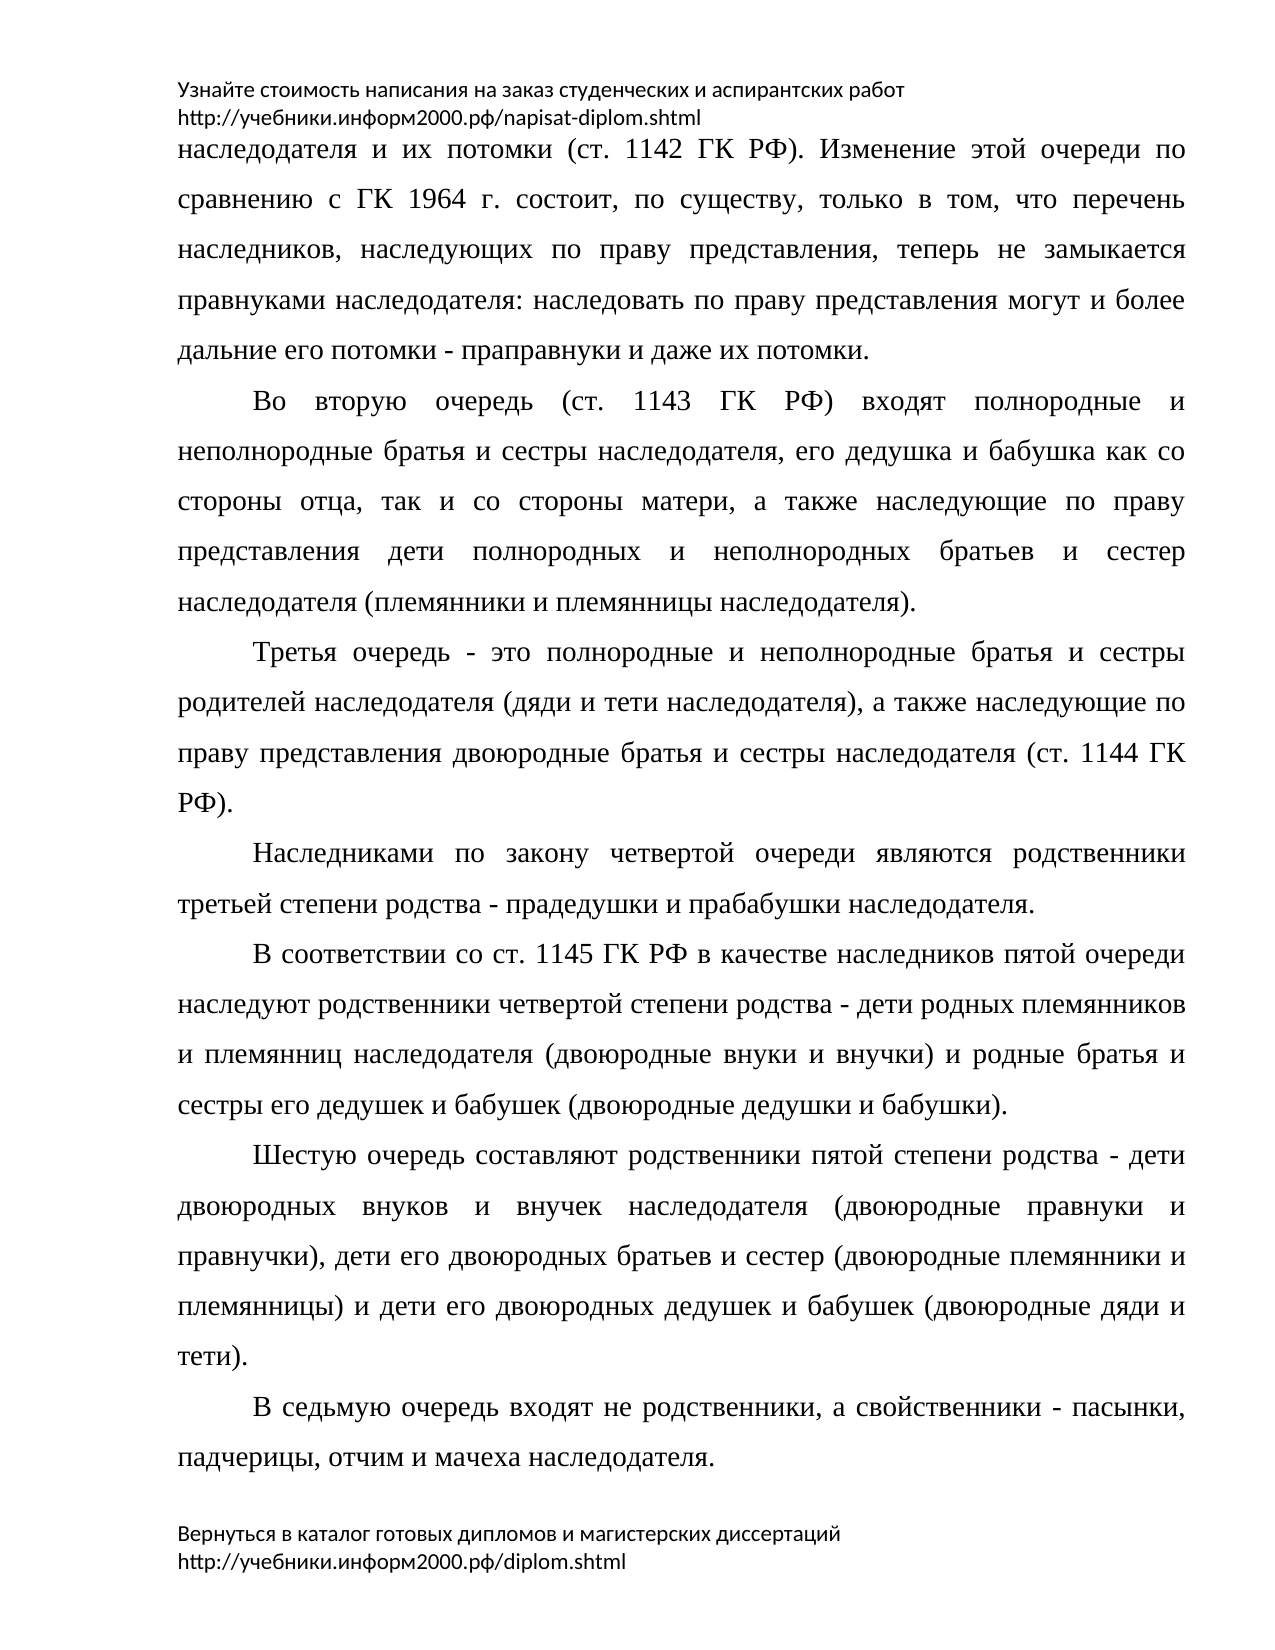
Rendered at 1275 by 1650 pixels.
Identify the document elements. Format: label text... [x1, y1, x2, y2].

text В седьмую очередь входят не родственники, а свойственники - пасынки, падчерицы, отчим и мачеха наследодателя. [177, 1389, 1186, 1473]
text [177, 131, 1186, 366]
text В соответствии со ст. 1145 ГК РФ в качестве наследников пятой очереди наследуют родственники четвертой степени родства - дети родных племянников и племянниц наследодателя (двоюродные внуки и внучки) и родные братья и сестры его дедушек и бабушек (двоюродные дедушки и бабушки). [177, 936, 1186, 1121]
text Во вторую очередь (ст. 1143 ГК РФ) входят полнородные и неполнородные братья и сестры наследодателя, его дедушка и бабушка как со стороны отца, так и со стороны матери, а также наследующие по праву представления дети полнородных и неполнородных братьев и сестер наследодателя (племянники и племянницы наследодателя). [177, 383, 1186, 617]
text Шестую очередь составляют родственники пятой степени родства - дети двоюродных внуков и внучек наследодателя (двоюродные правнуки и правнучки), дети его двоюродных братьев и сестер (двоюродные племянники и племянницы) и дети его двоюродных дедушек и бабушек (двоюродные дяди и тети). [177, 1137, 1186, 1372]
text Наследниками по закону четвертой очереди являются родственники третьей степени родства - прадедушки и прабабушки наследодателя. [177, 835, 1186, 919]
text Третья очередь - это полнородные и неполнородные братья и сестры родителей наследодателя (дяди и тети наследодателя), а также наследующие по праву представления двоюродные братья и сестры наследодателя (ст. 1144 ГК РФ). [177, 634, 1186, 819]
